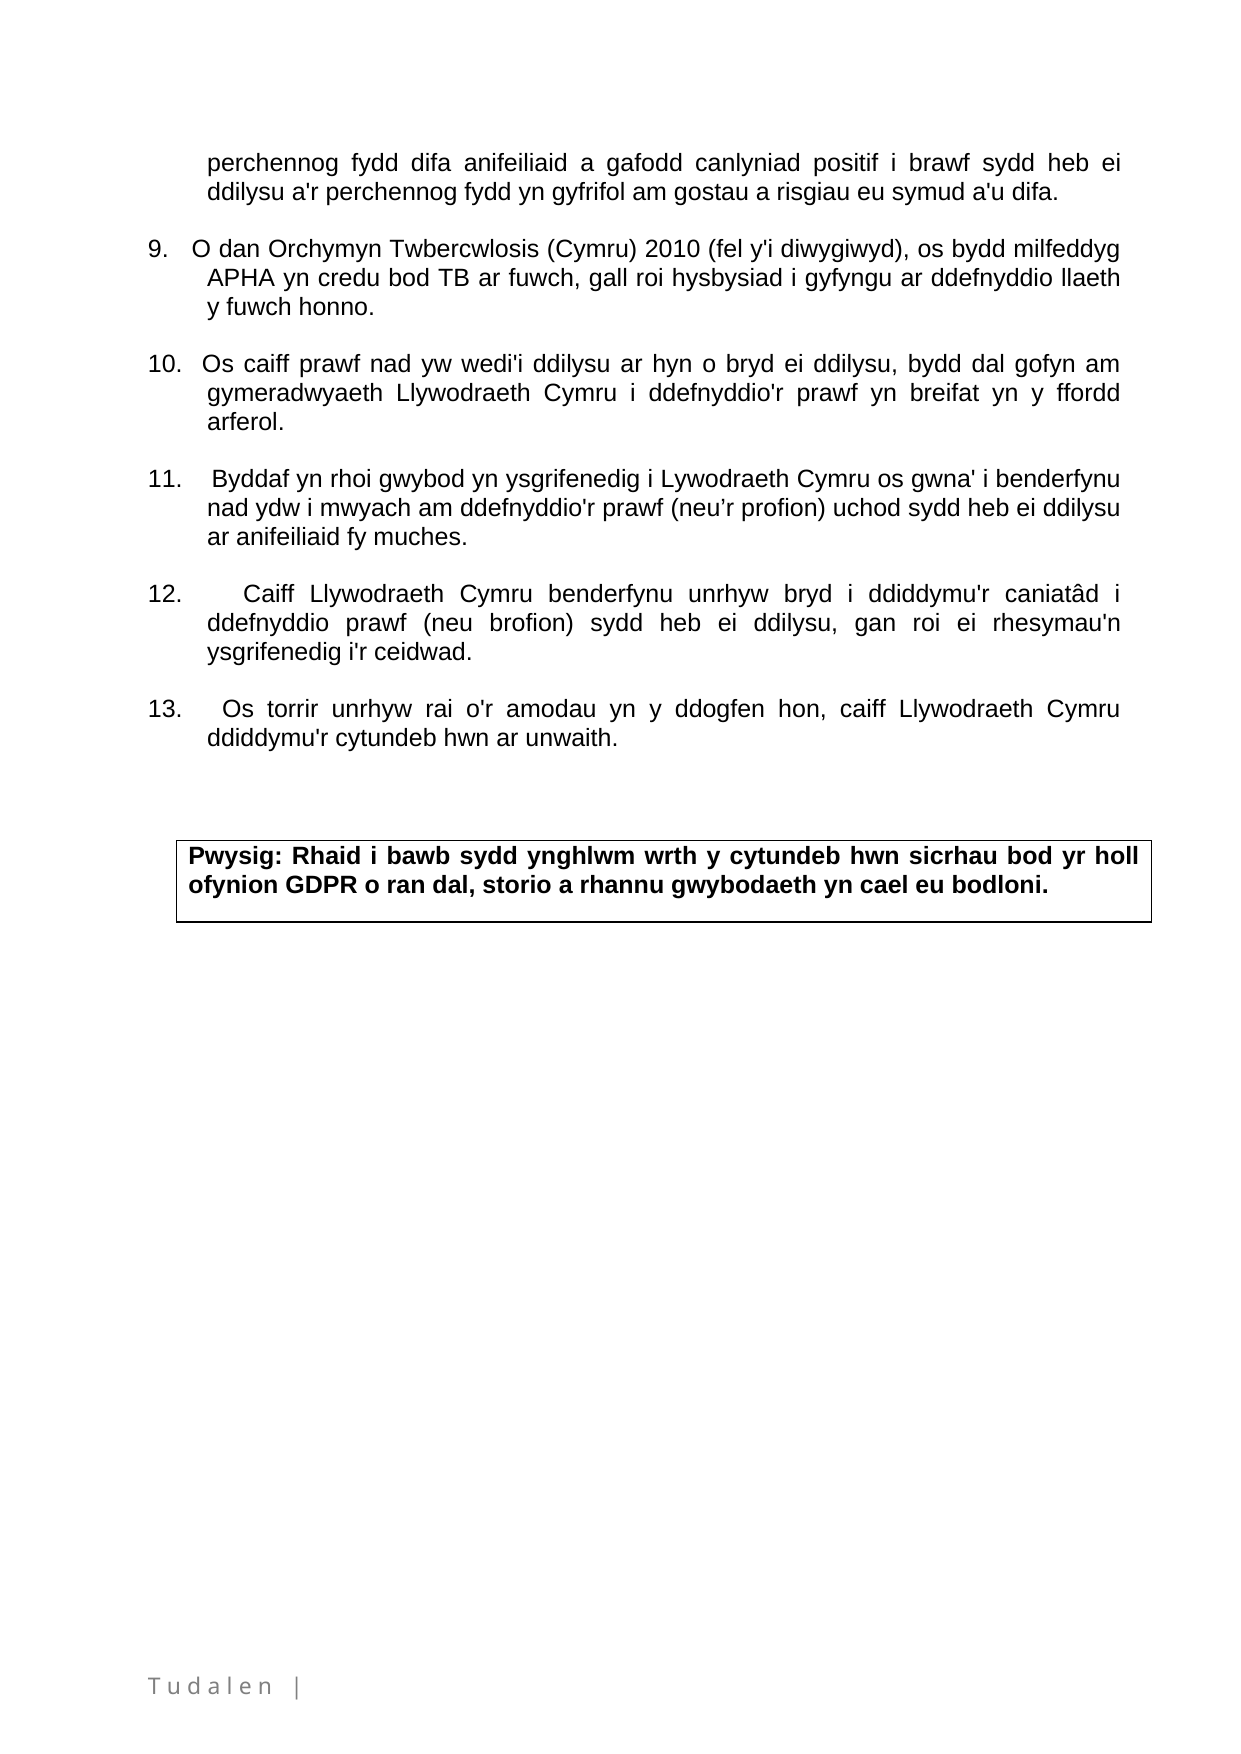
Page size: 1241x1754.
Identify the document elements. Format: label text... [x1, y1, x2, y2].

text 12. Caiff Llywodraeth Cymru benderfynu unrhyw bryd i ddiddymu'r caniatâd i ddefnyddio prawf (neu brofion) sydd heb ei ddilysu, gan roi ei rhesymau'n ysgrifenedig i'r ceidwad. [148, 579, 1122, 665]
table_header Pwysig: Rhaid i bawb sydd ynghlwm wrth y cytundeb hwn sicrhau bod yr holl ofynion GDPR o ran dal, storio a rhannu gwybodaeth yn cael eu bodloni. [177, 841, 1151, 921]
text 11. Byddaf yn rhoi gwybod yn ysgrifenedig i Lywodraeth Cymru os gwna' i benderfynu nad ydw i mwyach am ddefnyddio'r prawf (neu’r profion) uchod sydd heb ei ddilysu ar anifeiliaid fy muches. [148, 464, 1122, 550]
text 10. Os caiff prawf nad yw wedi'i ddilysu ar hyn o bryd ei ddilysu, bydd dal gofyn am gymeradwyaeth Llywodraeth Cymru i ddefnyddio'r prawf yn breifat yn y ffordd arferol. [148, 349, 1122, 435]
text 9. O dan Orchymyn Twbercwlosis (Cymru) 2010 (fel y'i diwygiwyd), os bydd milfeddyg APHA yn credu bod TB ar fuwch, gall roi hysbysiad i gyfyngu ar ddefnyddio llaeth y fuwch honno. [148, 234, 1122, 320]
text 13. Os torrir unrhyw rai o'r amodau yn y ddogfen hon, caiff Llywodraeth Cymru ddiddymu'r cytundeb hwn ar unwaith. [148, 694, 1122, 751]
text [148, 148, 1122, 205]
